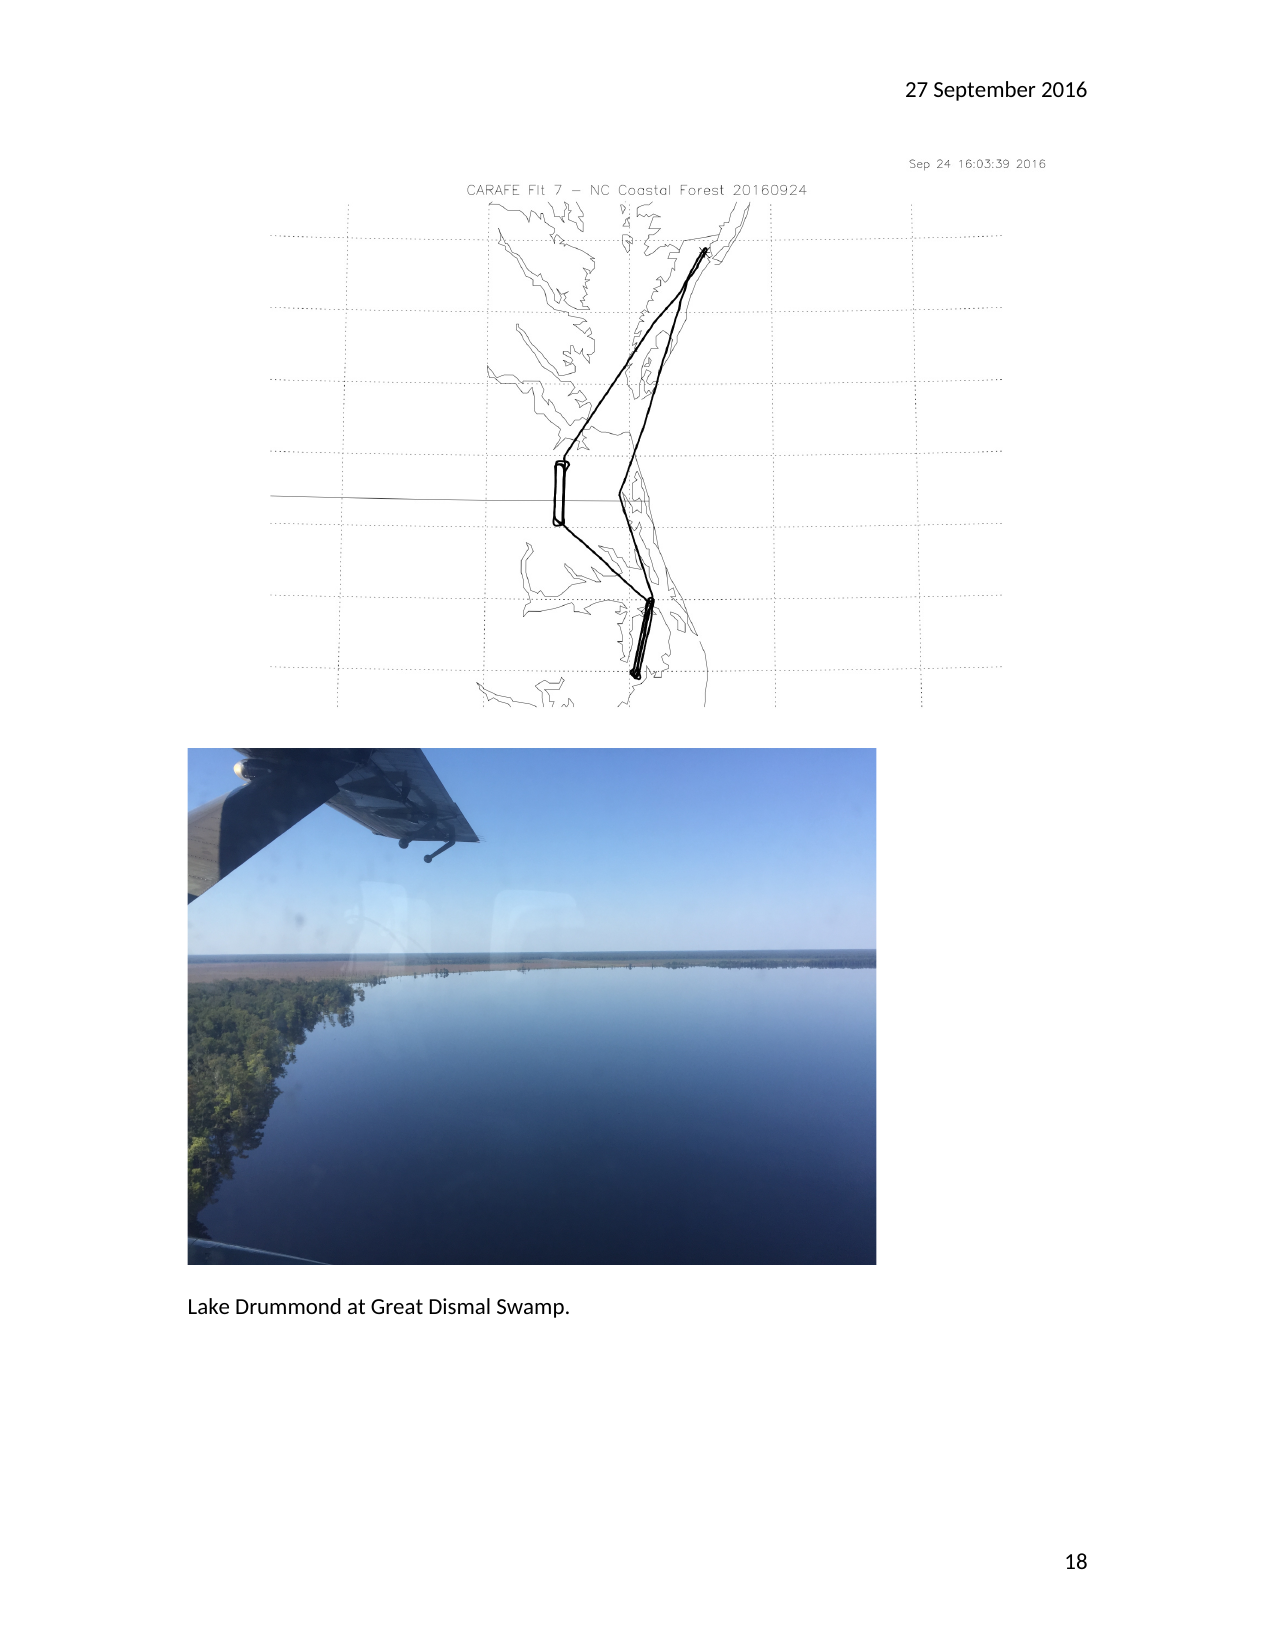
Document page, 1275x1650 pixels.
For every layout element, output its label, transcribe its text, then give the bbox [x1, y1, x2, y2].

text Lake Drummond at Great Dismal Swamp. [187, 1292, 1087, 1320]
picture [187, 748, 877, 1265]
picture [187, 150, 1086, 721]
